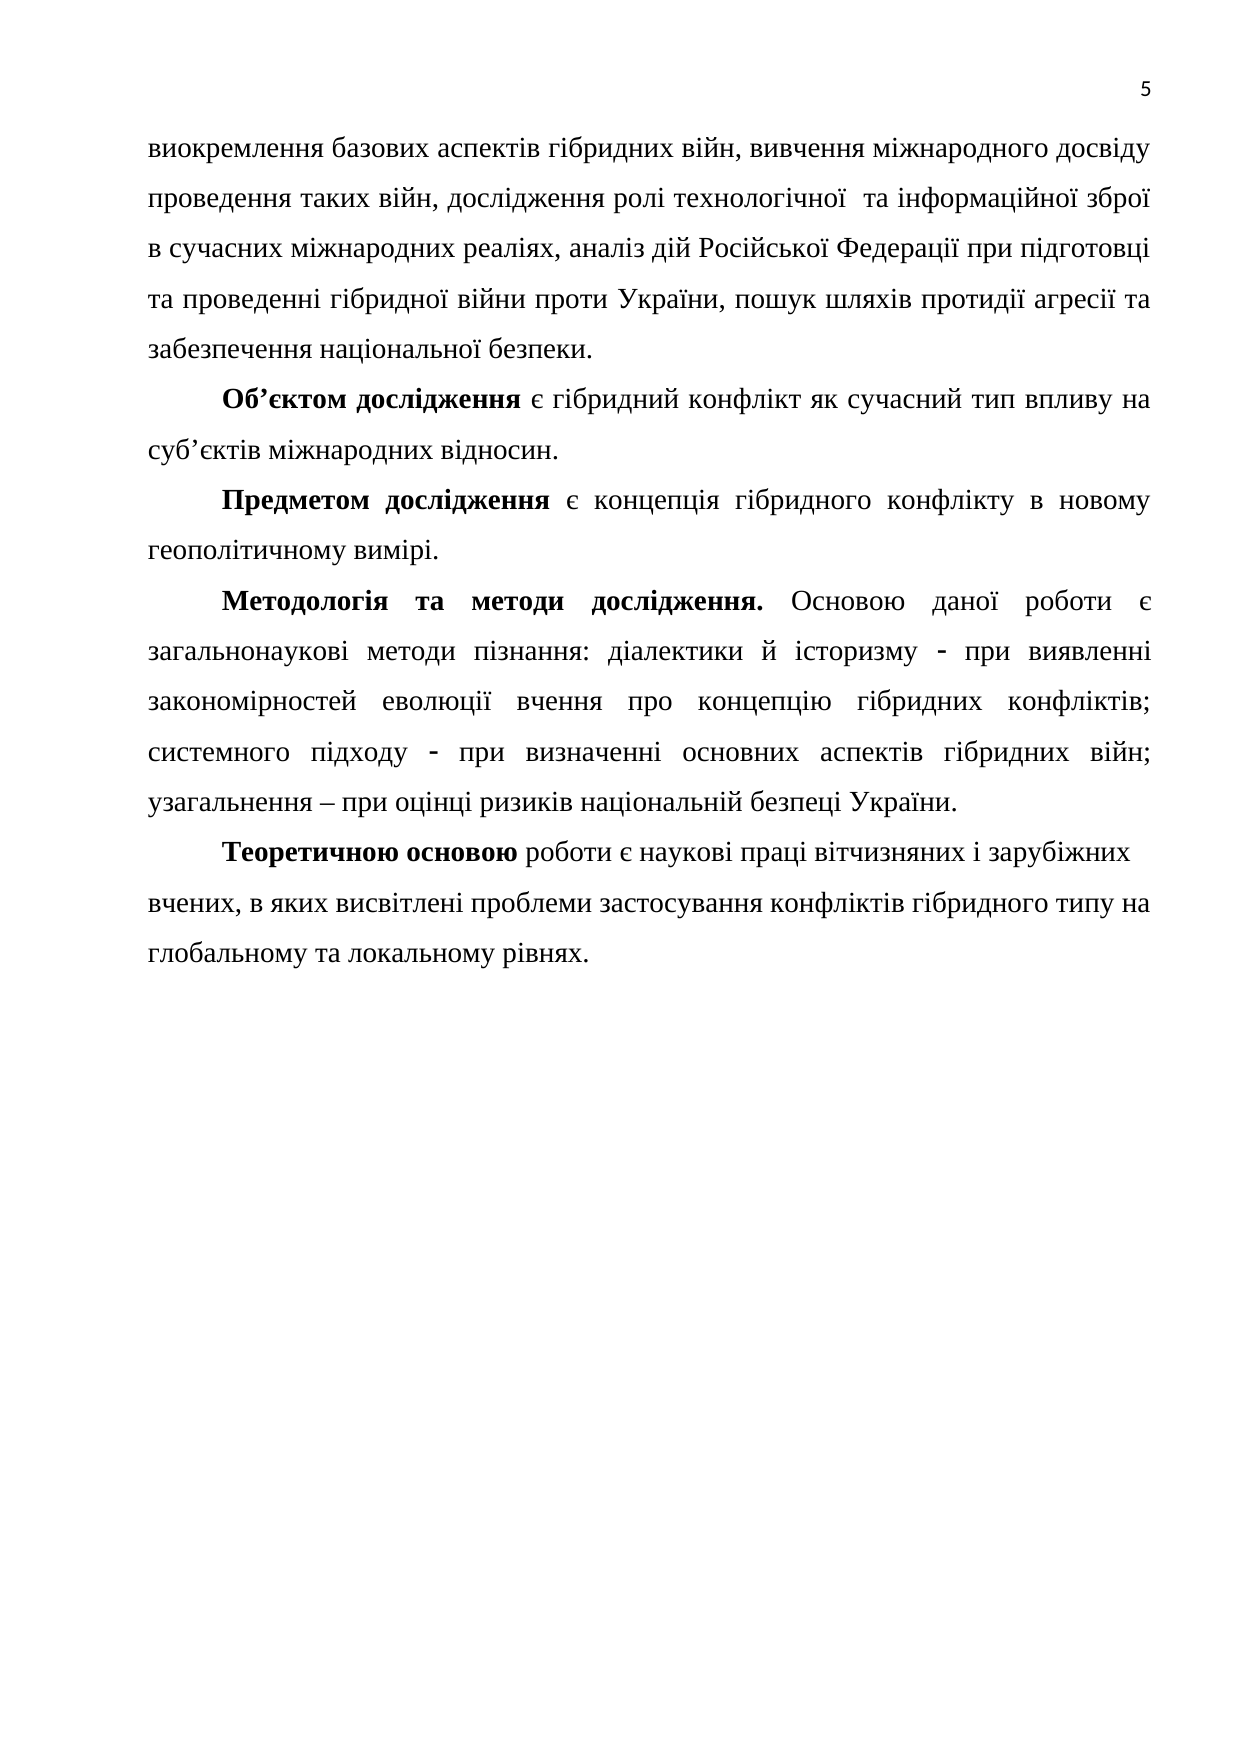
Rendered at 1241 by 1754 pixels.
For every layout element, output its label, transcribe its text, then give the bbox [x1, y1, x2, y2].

text Οб’єктом дослідження є гібридний конфлікт як сучасний тип впливу на суб’єктів міжнародних відносин. [148, 381, 1152, 465]
text Предметом дослідження є концепція гібридного конфлікту в новому геополітичному вимірі. [148, 482, 1152, 566]
text Теоретичною основою роботи є наукові праці вітчизняних і зарубіжних вчених, в яких висвітлені проблеми застосування конфліктів гібридного типу на глобальному та локальному рівнях. [148, 834, 1152, 969]
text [148, 130, 1152, 365]
text Методологія та методи дослідження. Основою даної роботи є загальнонаукові методи пізнання: діалектики й історизму при виявленні закономірностей еволюції вчення про концепцію гібридних конфліктів; системного підходу при визначенні основних аспектів гібридних війн; узагальнення – при оцінці ризиків національній безпеці України. [148, 583, 1152, 818]
